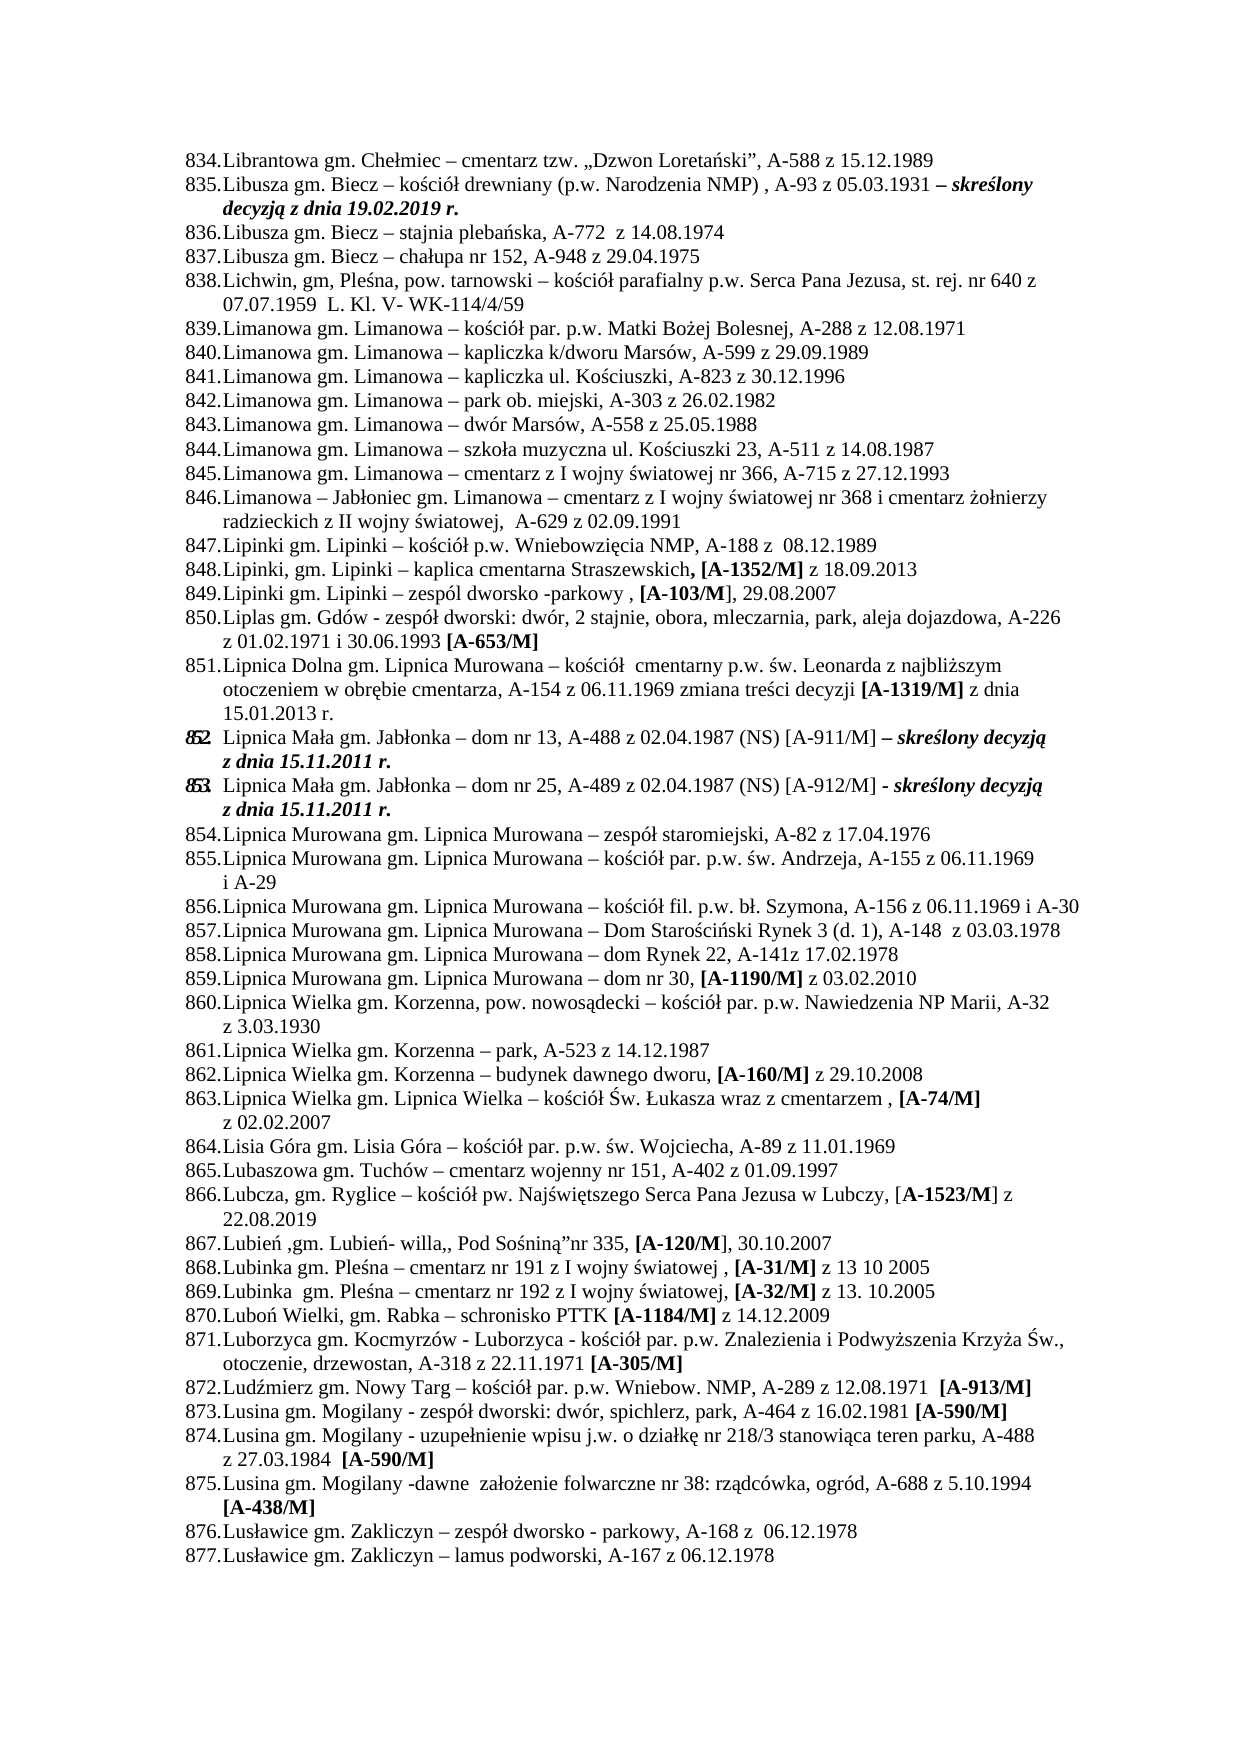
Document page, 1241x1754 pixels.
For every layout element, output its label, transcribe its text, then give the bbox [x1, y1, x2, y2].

list Libusza gm. Biecz – chałupa nr 152, A-948 z 29.04.1975 [185, 244, 1092, 268]
list Lubinka gm. Pleśna – cmentarz nr 191 z I wojny światowej , [A-31/M] z 13 10 2005 [185, 1254, 1092, 1279]
list Lipnica Wielka gm. Korzenna – park, A-523 z 14.12.1987 [185, 1038, 1092, 1062]
list Lipnica Wielka gm. Korzenna, pow. nowosądecki – kościół par. p.w. Nawiedzenia NP Marii, A-32 z 3.03.1930 [185, 990, 1092, 1038]
list Libusza gm. Biecz – kościół drewniany (p.w. Narodzenia NMP) , A-93 z 05.03.1931 – skreślony decyzją z dnia 19.02.2019 r. [185, 172, 1092, 220]
list Lipinki gm. Lipinki – zespól dworsko -parkowy , [A-103/M], 29.08.2007 [185, 581, 1092, 605]
list Limanowa gm. Limanowa – park ob. miejski, A-303 z 26.02.1982 [185, 388, 1092, 412]
list Lipnica Murowana gm. Lipnica Murowana – kościół par. p.w. św. Andrzeja, A-155 z 06.11.1969 i A-29 [185, 846, 1092, 894]
list Lipinki, gm. Lipinki – kaplica cmentarna Straszewskich, [A-1352/M] z 18.09.2013 [185, 557, 1092, 581]
list Limanowa gm. Limanowa – kościół par. p.w. Matki Bożej Bolesnej, A-288 z 12.08.1971 [185, 316, 1092, 340]
list Lipnica Murowana gm. Lipnica Murowana – dom nr 30, [A-1190/M] z 03.02.2010 [185, 966, 1092, 990]
list Lipnica Murowana gm. Lipnica Murowana – kościół fil. p.w. bł. Szymona, A-156 z 06.11.1969 i A-30 [185, 894, 1092, 918]
list Lipnica Dolna gm. Lipnica Murowana – kościół cmentarny p.w. św. Leonarda z najbliższym otoczeniem w obrębie cmentarza, A-154 z 06.11.1969 zmiana treści decyzji [A-1319/M] z dnia 15.01.2013 r. [185, 653, 1092, 725]
list Lipnica Wielka gm. Lipnica Wielka – kościół Św. Łukasza wraz z cmentarzem , [A-74/M] z 02.02.2007 [185, 1086, 1092, 1134]
list Lusławice gm. Zakliczyn – lamus podworski, A-167 z 06.12.1978 [185, 1543, 1092, 1567]
list Librantowa gm. Chełmiec – cmentarz tzw. „Dzwon Loretański”, A-588 z 15.12.1989 [185, 148, 1092, 172]
list Lipnica Murowana gm. Lipnica Murowana – dom Rynek 22, A-141z 17.02.1978 [185, 942, 1092, 966]
list Lubcza, gm. Ryglice – kościół pw. Najświętszego Serca Pana Jezusa w Lubczy, [A-1523/M] z 22.08.2019 [185, 1182, 1092, 1231]
list Lipinki gm. Lipinki – kościół p.w. Wniebowzięcia NMP, A-188 z 08.12.1989 [185, 533, 1092, 557]
list Lipnica Murowana gm. Lipnica Murowana – zespół staromiejski, A-82 z 17.04.1976 [185, 821, 1092, 846]
list Liplas gm. Gdów - zespół dworski: dwór, 2 stajnie, obora, mleczarnia, park, aleja dojazdowa, A-226 z 01.02.1971 i 30.06.1993 [A-653/M] [185, 605, 1092, 653]
list Lipnica Mała gm. Jabłonka – dom nr 13, A-488 z 02.04.1987 (NS) [A-911/M] – skreślony decyzją z dnia 15.11.2011 r. [185, 725, 1092, 773]
list Lusina gm. Mogilany - zespół dworski: dwór, spichlerz, park, A-464 z 16.02.1981 [A-590/M] [185, 1399, 1092, 1423]
list Lubinka gm. Pleśna – cmentarz nr 192 z I wojny światowej, [A-32/M] z 13. 10.2005 [185, 1279, 1092, 1303]
list Lusina gm. Mogilany -dawne założenie folwarczne nr 38: rządcówka, ogród, A-688 z 5.10.1994 [A-438/M] [185, 1471, 1092, 1519]
list Lusina gm. Mogilany - uzupełnienie wpisu j.w. o działkę nr 218/3 stanowiąca teren parku, A-488 z 27.03.1984 [A-590/M] [185, 1423, 1092, 1471]
list Limanowa gm. Limanowa – kapliczka k/dworu Marsów, A-599 z 29.09.1989 [185, 340, 1092, 364]
list Limanowa gm. Limanowa – kapliczka ul. Kościuszki, A-823 z 30.12.1996 [185, 364, 1092, 388]
list Limanowa gm. Limanowa – cmentarz z I wojny światowej nr 366, A-715 z 27.12.1993 [185, 461, 1092, 484]
list Luboń Wielki, gm. Rabka – schronisko PTTK [A-1184/M] z 14.12.2009 [185, 1303, 1092, 1327]
list Lisia Góra gm. Lisia Góra – kościół par. p.w. św. Wojciecha, A-89 z 11.01.1969 [185, 1134, 1092, 1158]
list Limanowa – Jabłoniec gm. Limanowa – cmentarz z I wojny światowej nr 368 i cmentarz żołnierzy radzieckich z II wojny światowej, A-629 z 02.09.1991 [185, 484, 1092, 533]
list Limanowa gm. Limanowa – dwór Marsów, A-558 z 25.05.1988 [185, 412, 1092, 436]
list Lipnica Wielka gm. Korzenna – budynek dawnego dworu, [A-160/M] z 29.10.2008 [185, 1062, 1092, 1086]
list Lubień ,gm. Lubień- willa,, Pod Sośniną”nr 335, [A-120/M], 30.10.2007 [185, 1231, 1092, 1254]
list Lubaszowa gm. Tuchów – cmentarz wojenny nr 151, A-402 z 01.09.1997 [185, 1158, 1092, 1182]
list Lipnica Mała gm. Jabłonka – dom nr 25, A-489 z 02.04.1987 (NS) [A-912/M] - skreślony decyzją z dnia 15.11.2011 r. [185, 773, 1092, 821]
list Lichwin, gm, Pleśna, pow. tarnowski – kościół parafialny p.w. Serca Pana Jezusa, st. rej. nr 640 z 07.07.1959 L. Kl. V- WK-114/4/59 [185, 268, 1092, 316]
list Limanowa gm. Limanowa – szkoła muzyczna ul. Kościuszki 23, A-511 z 14.08.1987 [185, 436, 1092, 461]
list Luborzyca gm. Kocmyrzów - Luborzyca - kościół par. p.w. Znalezienia i Podwyższenia Krzyża Św., otoczenie, drzewostan, A-318 z 22.11.1971 [A-305/M] [185, 1327, 1092, 1375]
list Lusławice gm. Zakliczyn – zespół dworsko - parkowy, A-168 z 06.12.1978 [185, 1519, 1092, 1543]
list Ludźmierz gm. Nowy Targ – kościół par. p.w. Wniebow. NMP, A-289 z 12.08.1971 [A-913/M] [185, 1375, 1092, 1399]
list Libusza gm. Biecz – stajnia plebańska, A-772 z 14.08.1974 [185, 220, 1092, 244]
list Lipnica Murowana gm. Lipnica Murowana – Dom Starościński Rynek 3 (d. 1), A-148 z 03.03.1978 [185, 918, 1092, 942]
